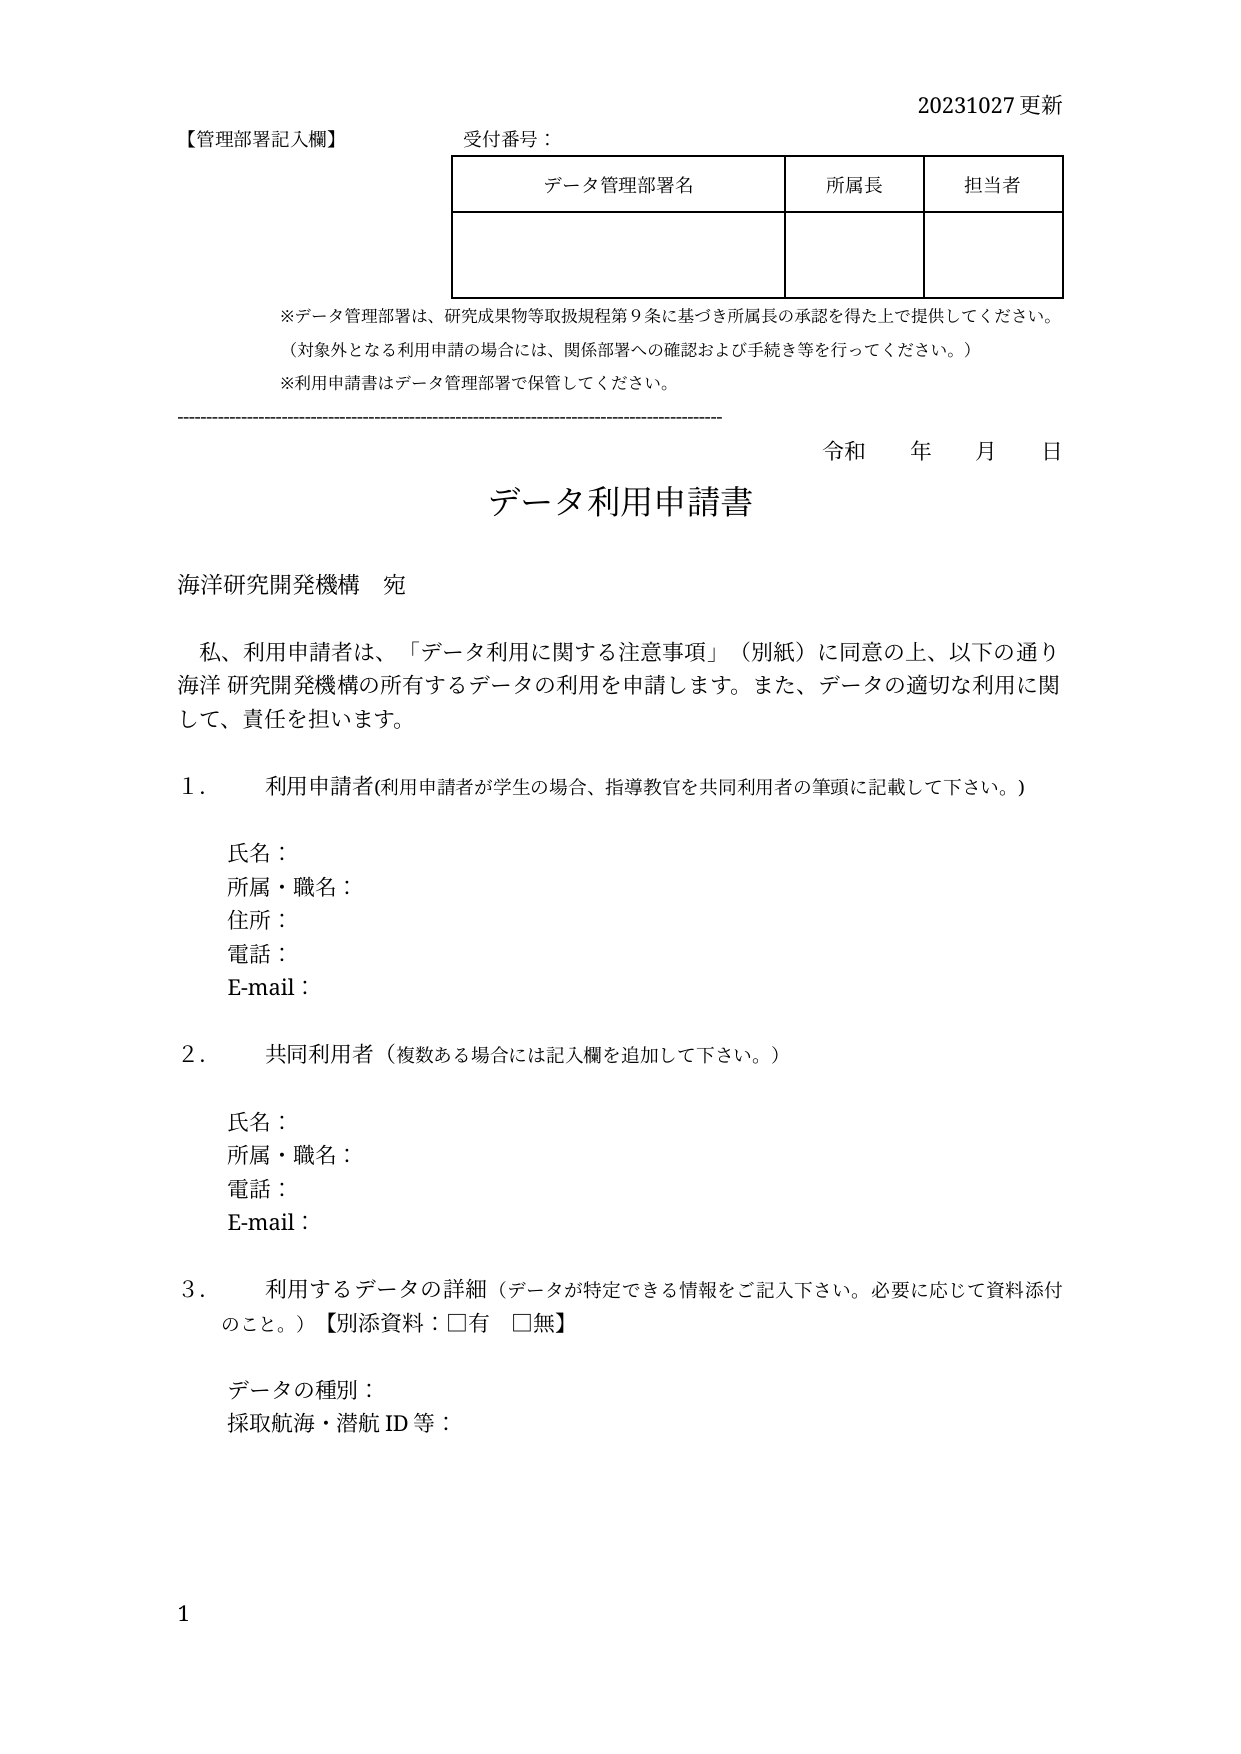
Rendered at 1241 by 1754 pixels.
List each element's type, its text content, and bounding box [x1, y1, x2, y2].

text データ利用申請書 [177, 466, 1063, 533]
list 氏名： [177, 1104, 1063, 1137]
table_cell [925, 213, 1062, 297]
list 電話： [177, 936, 1063, 969]
list 住所： [177, 902, 1063, 936]
list データの種別： [177, 1372, 1063, 1406]
text ※データ管理部署は、研究成果物等取扱規程第９条に基づき所属長の承認を得た上で提供してください。 [280, 299, 1063, 332]
text 【管理部署記入欄】 受付番号： [177, 121, 1063, 155]
list E-mail： [177, 1204, 1063, 1238]
list 利用申請者(利用申請者が学生の場合、指導教官を共同利用者の筆頭に記載して下さい。) [177, 768, 1063, 802]
list 利用するデータの詳細（データが特定できる情報をご記入下さい。必要に応じて資料添付のこと。）【別添資料：□有 □無】 [177, 1271, 1063, 1338]
list 氏名： [177, 835, 1063, 869]
table_header 担当者 [925, 157, 1062, 211]
list 所属・職名： [177, 869, 1063, 902]
list 電話： [177, 1171, 1063, 1204]
list 採取航海・潜航ID等： [177, 1406, 1063, 1439]
text ---------------------------------------------------------------------------------------------- [177, 399, 1063, 433]
text 令和 年 月 日 [177, 433, 1063, 466]
text ※利用申請書はデータ管理部署で保管してください。 [280, 366, 1063, 399]
list E-mail： [177, 969, 1063, 1003]
text （対象外となる利用申請の場合には、関係部署への確認および手続き等を行ってください。） [280, 332, 1063, 366]
text 私、利用申請者は、「データ利用に関する注意事項」（別紙）に同意の上、以下の通り海洋 研究開発機構の所有するデータの利用を申請します。また、データの適切な利用に関して、責任を担います。 [177, 634, 1063, 735]
table_header データ管理部署名 [453, 157, 784, 211]
text 海洋研究開発機構 宛 [177, 567, 1063, 601]
table_cell [786, 213, 923, 297]
list 所属・職名： [177, 1137, 1063, 1171]
list 共同利用者（複数ある場合には記入欄を追加して下さい。） [177, 1037, 1063, 1070]
table_cell [453, 213, 784, 297]
table_header 所属長 [786, 157, 923, 211]
